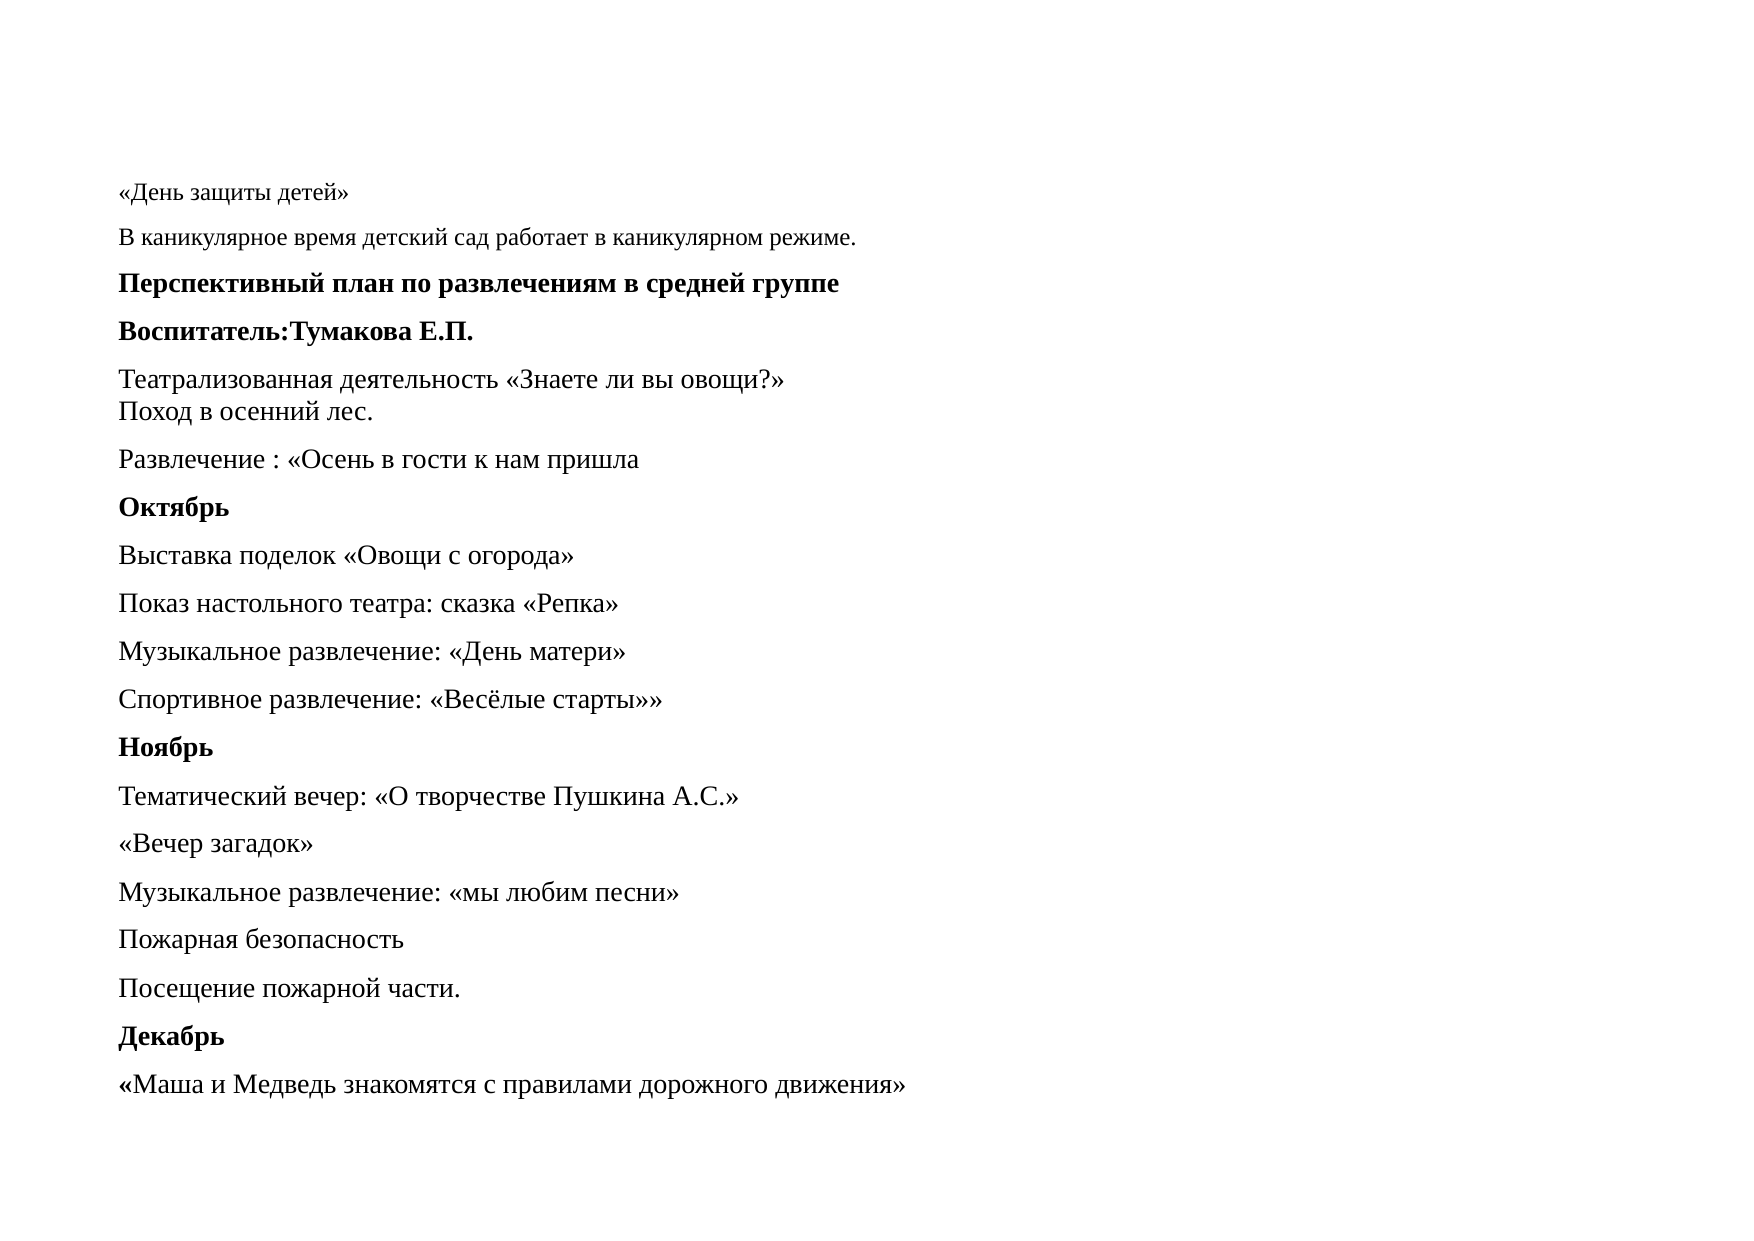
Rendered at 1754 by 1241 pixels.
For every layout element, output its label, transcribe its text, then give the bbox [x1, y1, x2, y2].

text «День защиты детей» [118, 177, 1636, 206]
text Музыкальное развлечение: «День матери» [118, 634, 1636, 667]
text Перспективный план по развлечениям в средней группе [118, 266, 1636, 298]
text Ноябрь [118, 731, 1636, 763]
text Выставка поделок «Овощи с огорода» [118, 538, 1636, 571]
text Декабрь [118, 1019, 1636, 1051]
text Театрализованная деятельность «Знаете ли вы овощи?» [118, 362, 1636, 394]
text Воспитатель:Тумакова Е.П. [118, 314, 1636, 346]
text Пожарная безопасность [118, 923, 1636, 955]
text «Маша и Медведь знакомятся с правилами дорожного движения» [118, 1067, 1636, 1099]
text Спортивное развлечение: «Весёлые старты»» [118, 682, 1636, 715]
text Развлечение : «Осень в гости к нам пришла [118, 442, 1636, 475]
text Музыкальное развлечение: «мы любим песни» [118, 874, 1636, 907]
text В каникулярное время детский сад работает в каникулярном режиме. [118, 222, 1636, 250]
text Тематический вечер: «О творчестве Пушкина А.С.» [118, 778, 1636, 811]
text Посещение пожарной части. [118, 971, 1636, 1003]
text Октябрь [118, 490, 1636, 523]
text «Вечер загадок» [118, 827, 1636, 859]
text Поход в осенний лес. [118, 394, 1636, 427]
text Показ настольного театра: сказка «Репка» [118, 586, 1636, 619]
